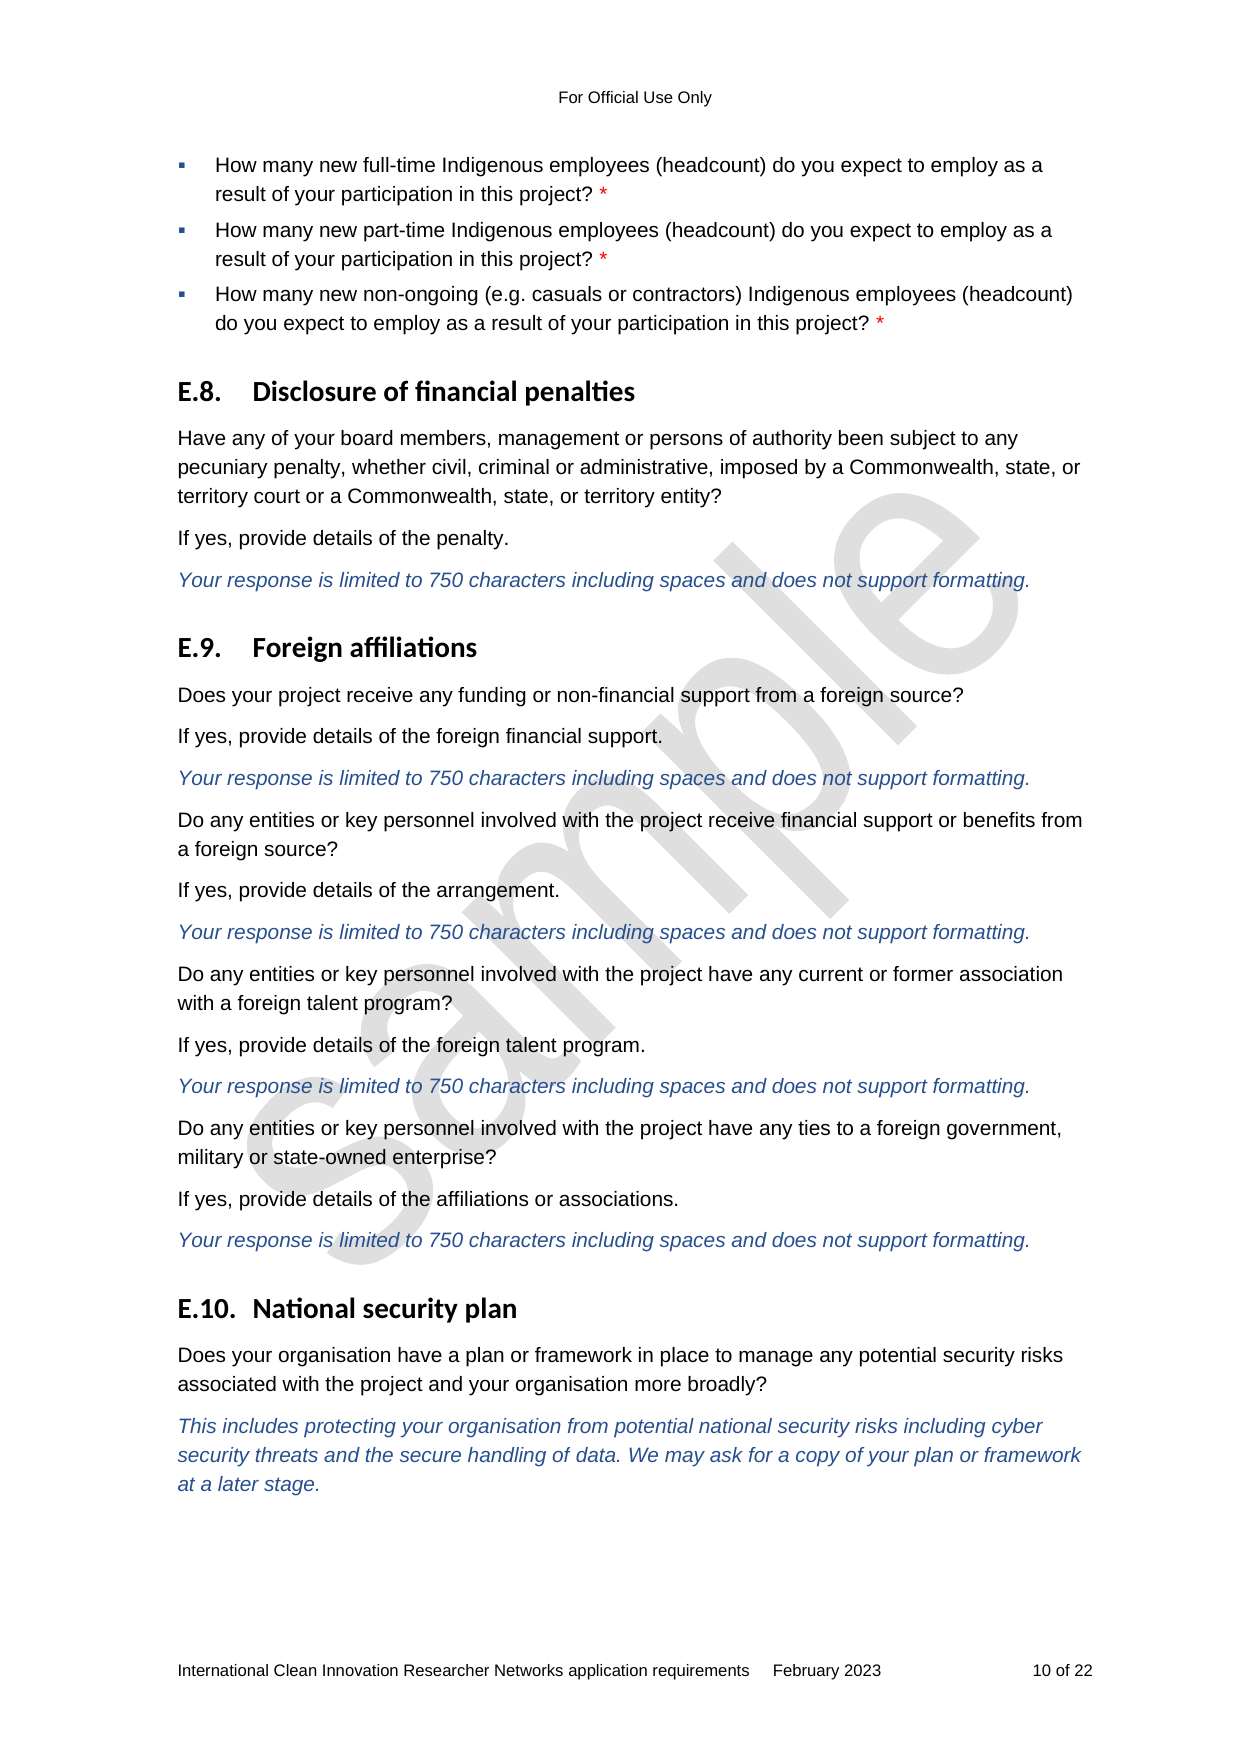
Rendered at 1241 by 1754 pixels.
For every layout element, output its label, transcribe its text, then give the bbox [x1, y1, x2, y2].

text Your response is limited to 750 characters including spaces and does not support formatting. [177, 761, 1092, 790]
list How many new full-time Indigenous employees (headcount) do you expect to employ as a result of your participation in this project? * [177, 148, 1092, 206]
text Have any of your board members, management or persons of authority been subject to any pecuniary penalty, whether civil, criminal or administrative, imposed by a Commonwealth, state, or territory court or a Commonwealth, state, or territory entity? [177, 421, 1092, 508]
text If yes, provide details of the arrangement. [177, 873, 1092, 902]
text Your response is limited to 750 characters including spaces and does not support formatting. [177, 562, 1092, 592]
text Your response is limited to 750 characters including spaces and does not support formatting. [177, 1223, 1092, 1252]
text If yes, provide details of the foreign talent program. [177, 1027, 1092, 1056]
text Do any entities or key personnel involved with the project have any current or former association with a foreign talent program? [177, 956, 1092, 1015]
text Your response is limited to 750 characters including spaces and does not support formatting. [177, 915, 1092, 944]
subtitle Foreign affiliations [177, 629, 1092, 665]
text This includes protecting your organisation from potential national security risks including cyber security threats and the secure handling of data. We may ask for a copy of your plan or framework at a later stage. [177, 1409, 1092, 1496]
text If yes, provide details of the affiliations or associations. [177, 1181, 1092, 1211]
list How many new non-ongoing (e.g. casuals or contractors) Indigenous employees (headcount) do you expect to employ as a result of your participation in this project? * [177, 277, 1092, 335]
subtitle National security plan [177, 1290, 1092, 1325]
subtitle Disclosure of financial penalties [177, 373, 1092, 408]
text If yes, provide details of the foreign financial support. [177, 719, 1092, 748]
text If yes, provide details of the penalty. [177, 521, 1092, 550]
text Do any entities or key personnel involved with the project have any ties to a foreign government, military or state-owned enterprise? [177, 1111, 1092, 1169]
text Does your organisation have a plan or framework in place to manage any potential security risks associated with the project and your organisation more broadly? [177, 1338, 1092, 1396]
text Your response is limited to 750 characters including spaces and does not support formatting. [177, 1069, 1092, 1098]
text Do any entities or key personnel involved with the project receive financial support or benefits from a foreign source? [177, 802, 1092, 861]
list How many new part-time Indigenous employees (headcount) do you expect to employ as a result of your participation in this project? * [177, 212, 1092, 271]
text Does your project receive any funding or non-financial support from a foreign source? [177, 677, 1092, 706]
